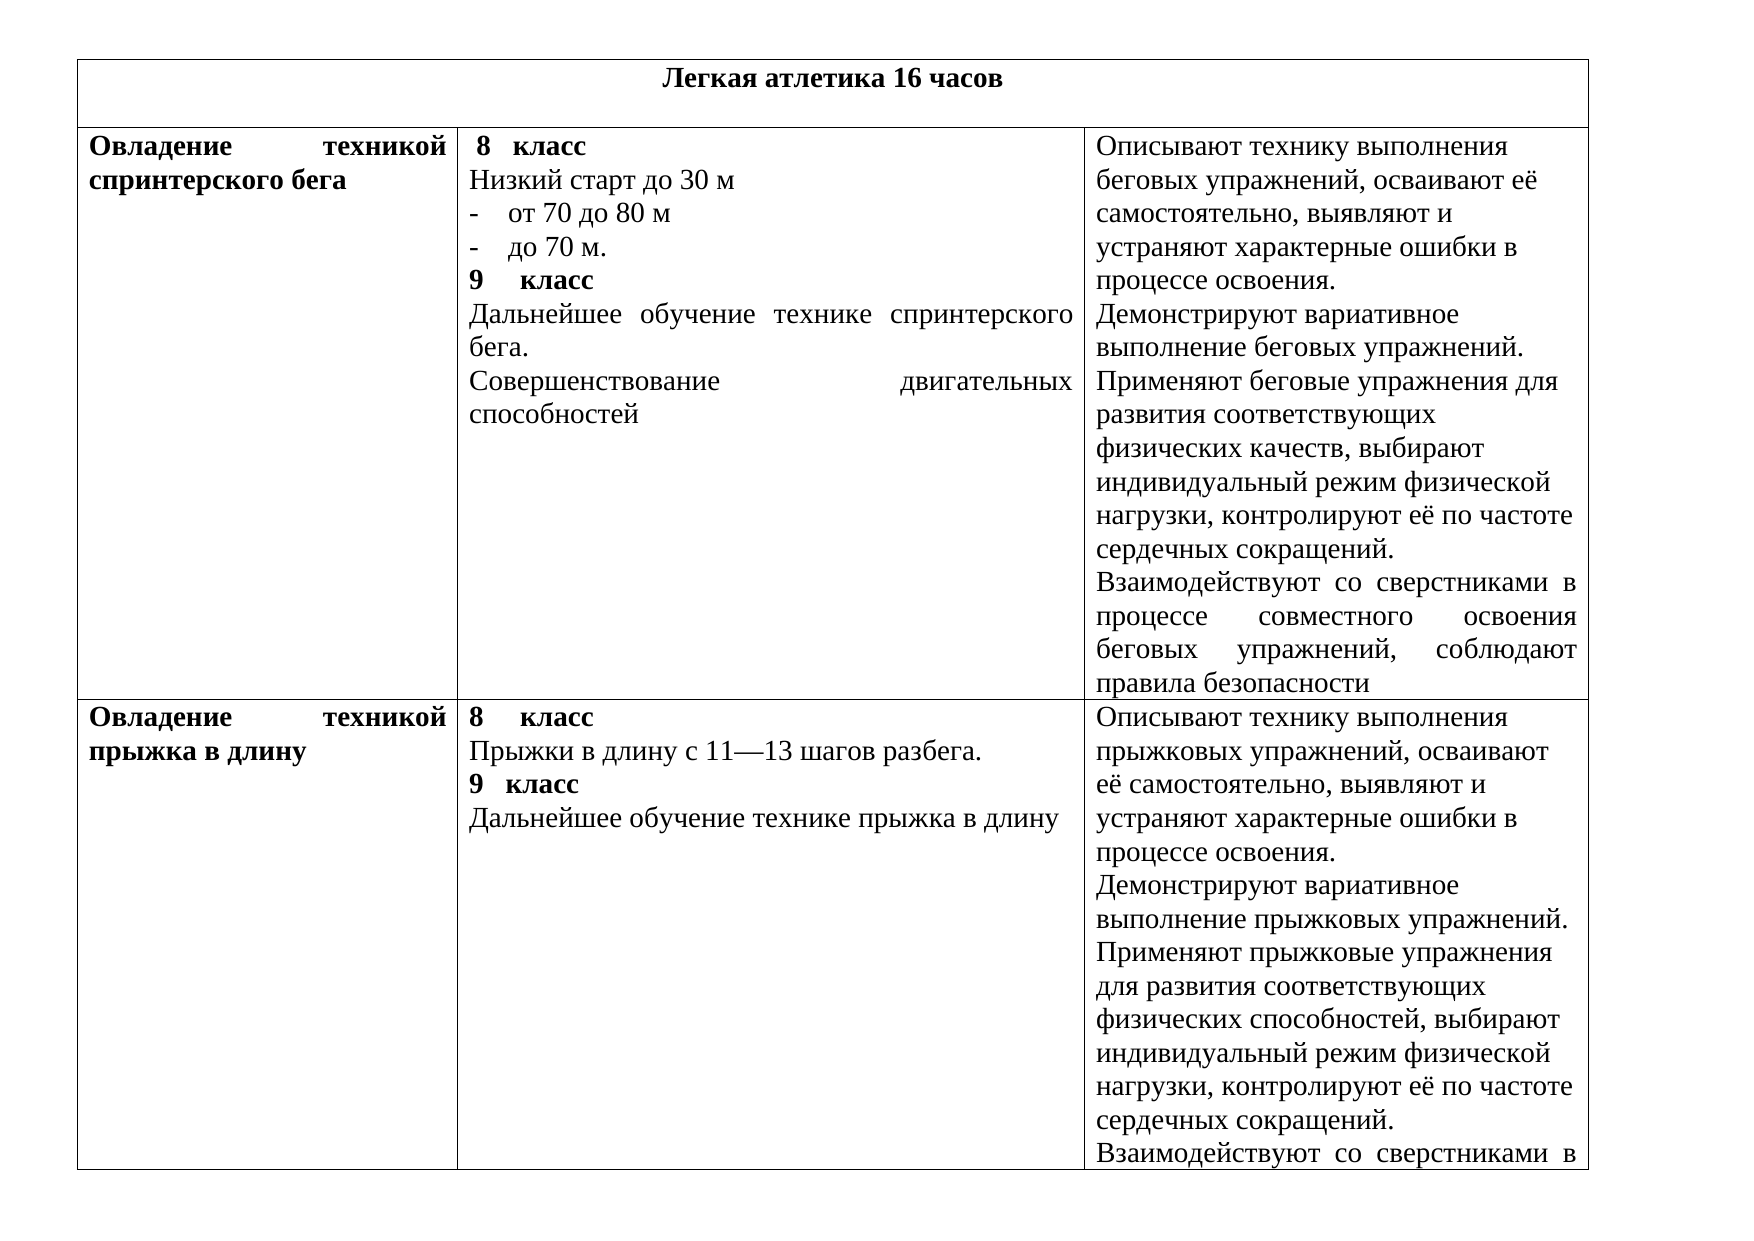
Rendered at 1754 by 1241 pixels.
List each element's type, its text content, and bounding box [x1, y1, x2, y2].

table_cell Легкая атлетика 16 часов [78, 60, 1588, 127]
table_cell Овладение техникой спринтерского бега [78, 128, 457, 698]
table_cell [458, 700, 1084, 1169]
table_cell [1085, 700, 1588, 1169]
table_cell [78, 700, 457, 1169]
table_cell 8 класс Низкий старт до 30 м - от 70 до 80 м - до 70 м. 9 класс Дальнейшее обучение технике спринтерского бега. Совершенствование двигательных способностей [458, 128, 1084, 698]
table_cell Описывают технику выполнения беговых упражнений, осваивают её самостоятельно, выявляют и устраняют характерные ошибки в процессе освоения. Демонстрируют вариативное выполнение беговых упражнений. Применяют беговые упражнения для развития соответствующих физических качеств, выбирают индивидуальный режим физической нагрузки, контролируют её по частоте сердечных сокращений. Взаимодействуют со сверстниками в процессе совместного освоения беговых упражнений, соблюдают правила безопасности [1085, 128, 1588, 698]
